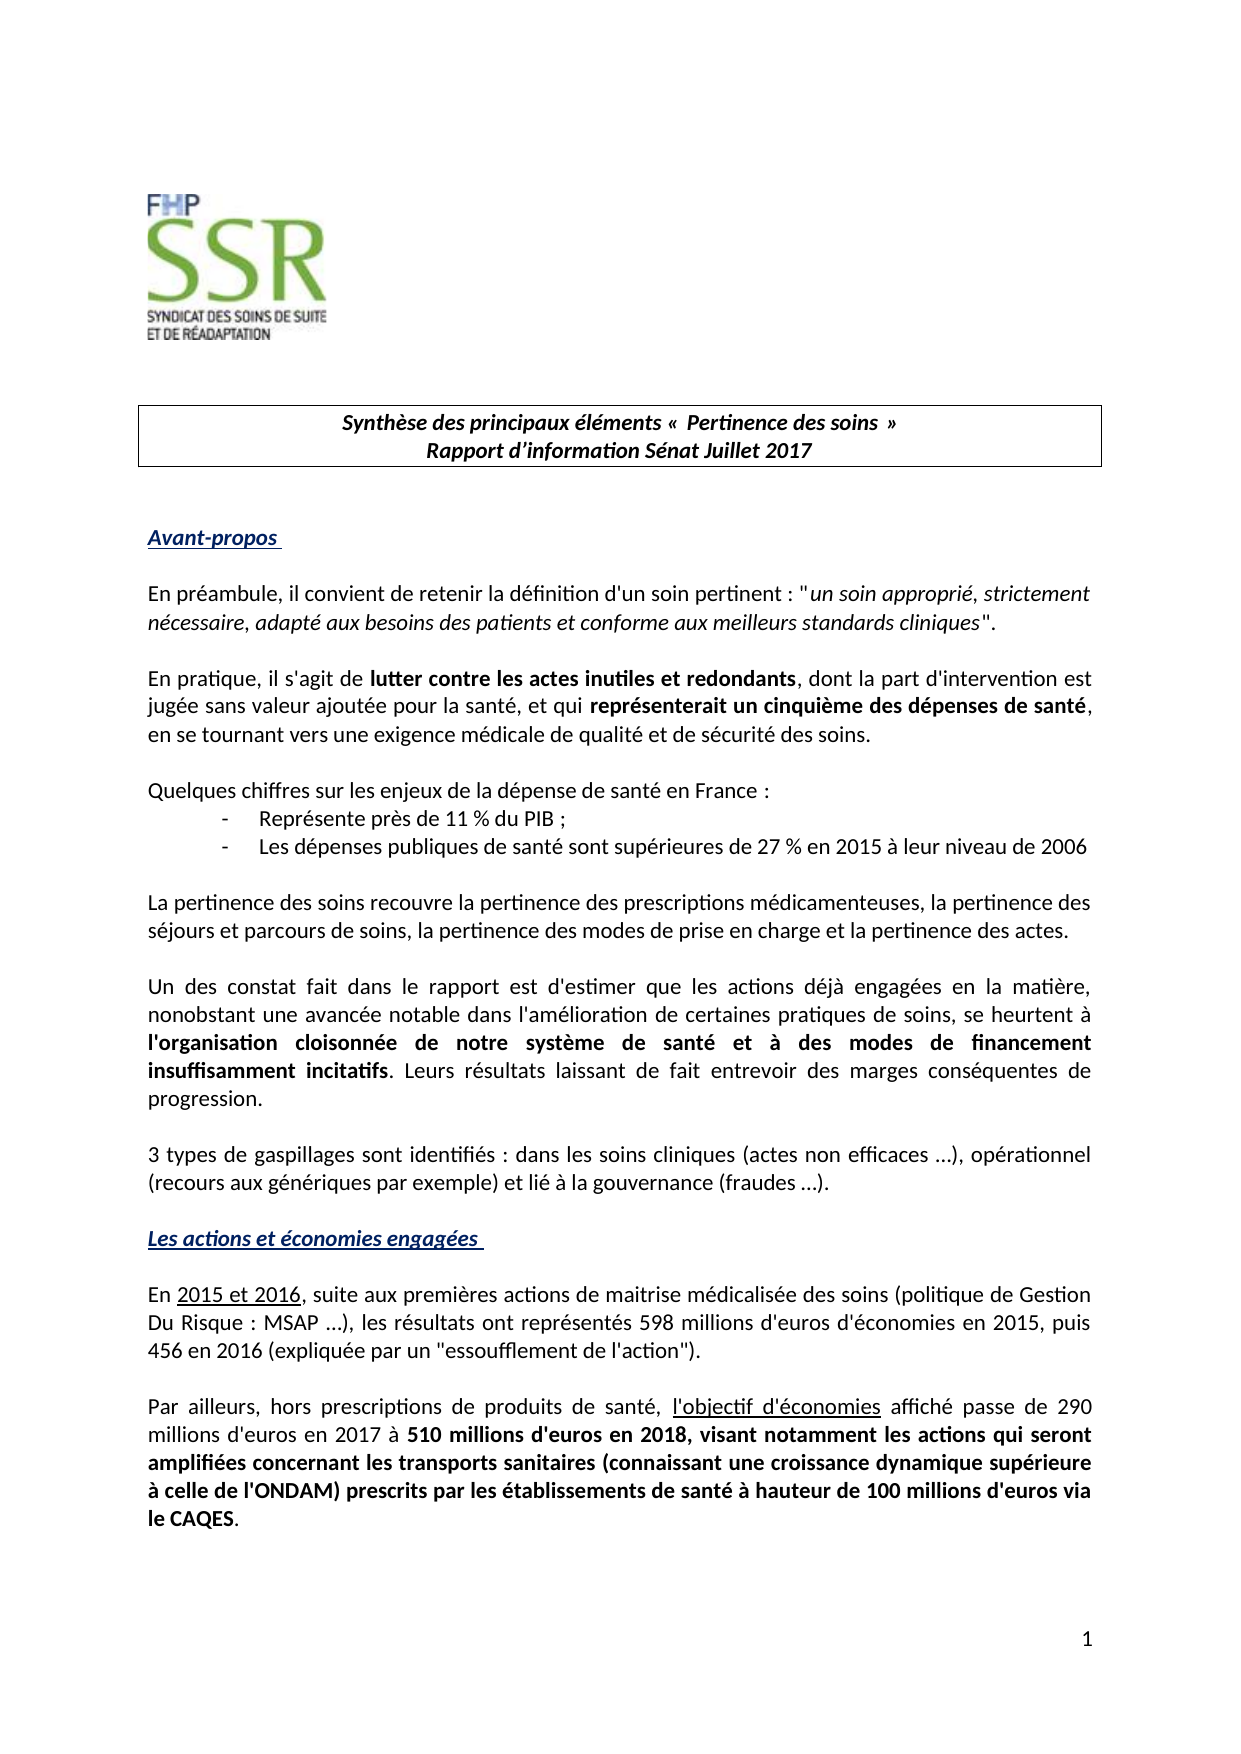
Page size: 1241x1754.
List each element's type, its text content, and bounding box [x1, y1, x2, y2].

list Représente près de 11 % du PIB ; [221, 804, 1093, 832]
list Les dépenses publiques de santé sont supérieures de 27 % en 2015 à leur niveau de 2006 [221, 832, 1093, 860]
text La pertinence des soins recouvre la pertinence des prescriptions médicamenteuses, la pertinence des séjours et parcours de soins, la pertinence des modes de prise en charge et la pertinence des actes. [148, 888, 1093, 944]
text 3 types de gaspillages sont identifiés : dans les soins cliniques (actes non efficaces …), opérationnel (recours aux génériques par exemple) et lié à la gouvernance (fraudes …). [148, 1140, 1093, 1196]
text Avant-propos [148, 523, 1093, 552]
text En pratique, il s'agit de lutter contre les actes inutiles et redondants, dont la part d'intervention est jugée sans valeur ajoutée pour la santé, et qui représenterait un cinquième des dépenses de santé, en se tournant vers une exigence médicale de qualité et de sécurité des soins. [148, 664, 1093, 748]
text Synthèse des principaux éléments « Pertinence des soins » [139, 406, 1101, 433]
text En 2015 et 2016, suite aux premières actions de maitrise médicalisée des soins (politique de Gestion Du Risque : MSAP …), les résultats ont représentés 598 millions d'euros d'économies en 2015, puis 456 en 2016 (expliquée par un "essoufflement de l'action"). [148, 1280, 1093, 1364]
text En préambule, il convient de retenir la définition d'un soin pertinent : "un soin approprié, strictement nécessaire, adapté aux besoins des patients et conforme aux meilleurs standards cliniques". [148, 579, 1093, 636]
text Un des constat fait dans le rapport est d'estimer que les actions déjà engagées en la matière, nonobstant une avancée notable dans l'amélioration de certaines pratiques de soins, se heurtent à l'organisation cloisonnée de notre système de santé et à des modes de financement insuffisamment incitatifs. Leurs résultats laissant de fait entrevoir des marges conséquentes de progression. [148, 972, 1093, 1112]
text Quelques chiffres sur les enjeux de la dépense de santé en France : [148, 776, 1093, 804]
text Par ailleurs, hors prescriptions de produits de santé, l'objectif d'économies affiché passe de 290 millions d'euros en 2017 à 510 millions d'euros en 2018, visant notamment les actions qui seront amplifiées concernant les transports sanitaires (connaissant une croissance dynamique supérieure à celle de l'ONDAM) prescrits par les établissements de santé à hauteur de 100 millions d'euros via le CAQES. [148, 1392, 1093, 1532]
picture [147, 194, 327, 340]
text Les actions et économies engagées [148, 1224, 1093, 1252]
text Rapport d’information Sénat Juillet 2017 [139, 433, 1101, 466]
